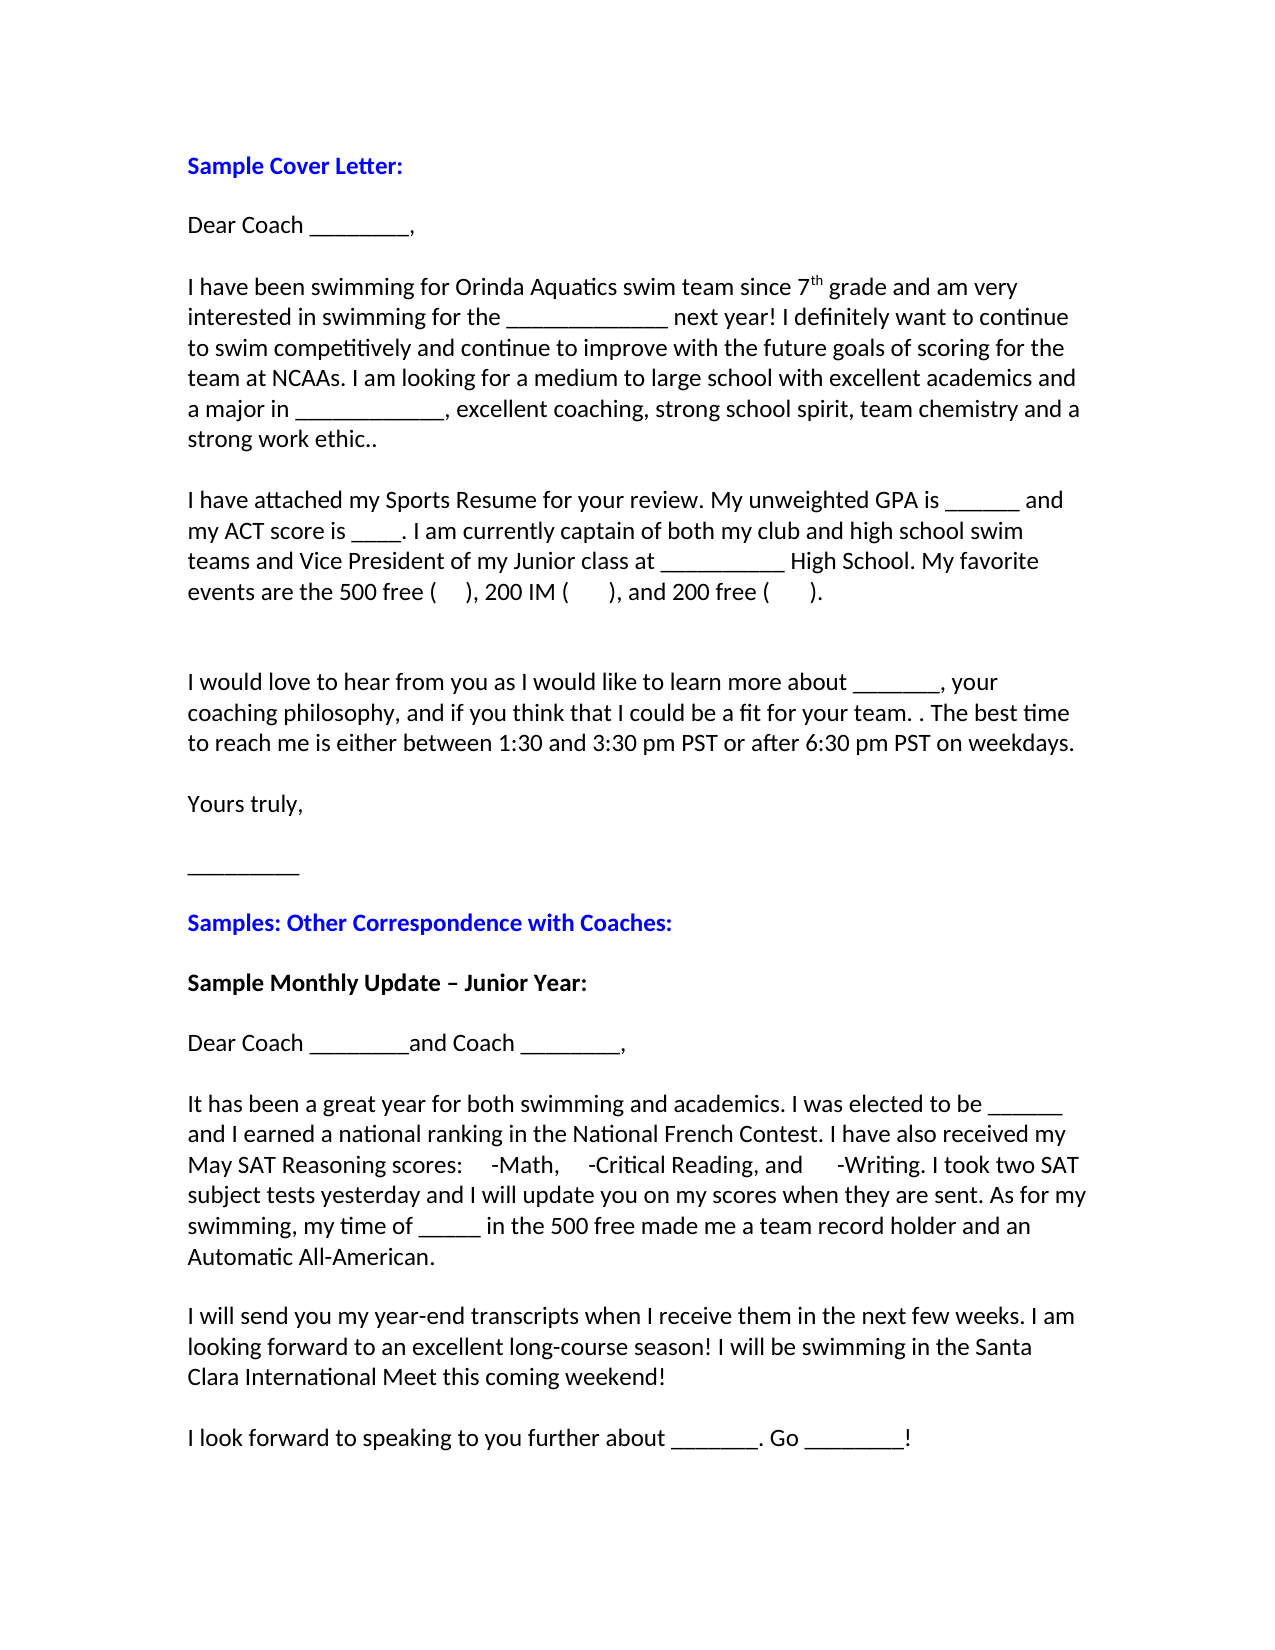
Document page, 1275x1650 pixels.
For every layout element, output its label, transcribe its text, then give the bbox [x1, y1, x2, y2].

text Dear Coach ________, I have been swimming for Orinda Aquatics swim team since 7th grade and am very interested in swimming for the _____________ next year! I definitely want to continue to swim competitively and continue to improve with the future goals of scoring for the team at NCAAs. I am looking for a medium to large school with excellent academics and a major in ____________, excellent coaching, strong school spirit, team chemistry and a strong work ethic.. I have attached my Sports Resume for your review. My unweighted GPA is ______ and my ACT score is ____. I am currently captain of both my club and high school swim teams and Vice President of my Junior class at __________ High School. My favorite events are the 500 free ( ), 200 IM ( ), and 200 free ( ). [187, 210, 1087, 606]
text I will send you my year-end transcripts when I receive them in the next few weeks. I am looking forward to an excellent long-course season! I will be swimming in the Santa Clara International Meet this coming weekend! I look forward to speaking to you further about _______. Go ________! [187, 1300, 1087, 1482]
text Sample Monthly Update – Junior Year: [187, 967, 1087, 998]
text Samples: Other Correspondence with Coaches: [187, 908, 1087, 938]
text I would love to hear from you as I would like to learn more about _______, your coaching philosophy, and if you think that I could be a fit for your team. . The best time to reach me is either between 1:30 and 3:30 pm PST or after 6:30 pm PST on weekdays. Yours truly, [187, 636, 1087, 819]
text Dear Coach ________and Coach ________, It has been a great year for both swimming and academics. I was elected to be ______ and I earned a national ranking in the National French Contest. I have also received my May SAT Reasoning scores: -Math, -Critical Reading, and -Writing. I took two SAT subject tests yesterday and I will update you on my scores when they are sent. As for my swimming, my time of _____ in the 500 free made me a team record holder and an Automatic All-American. [187, 1027, 1087, 1271]
text _________ [187, 848, 1087, 878]
text Sample Cover Letter: [187, 150, 1087, 181]
